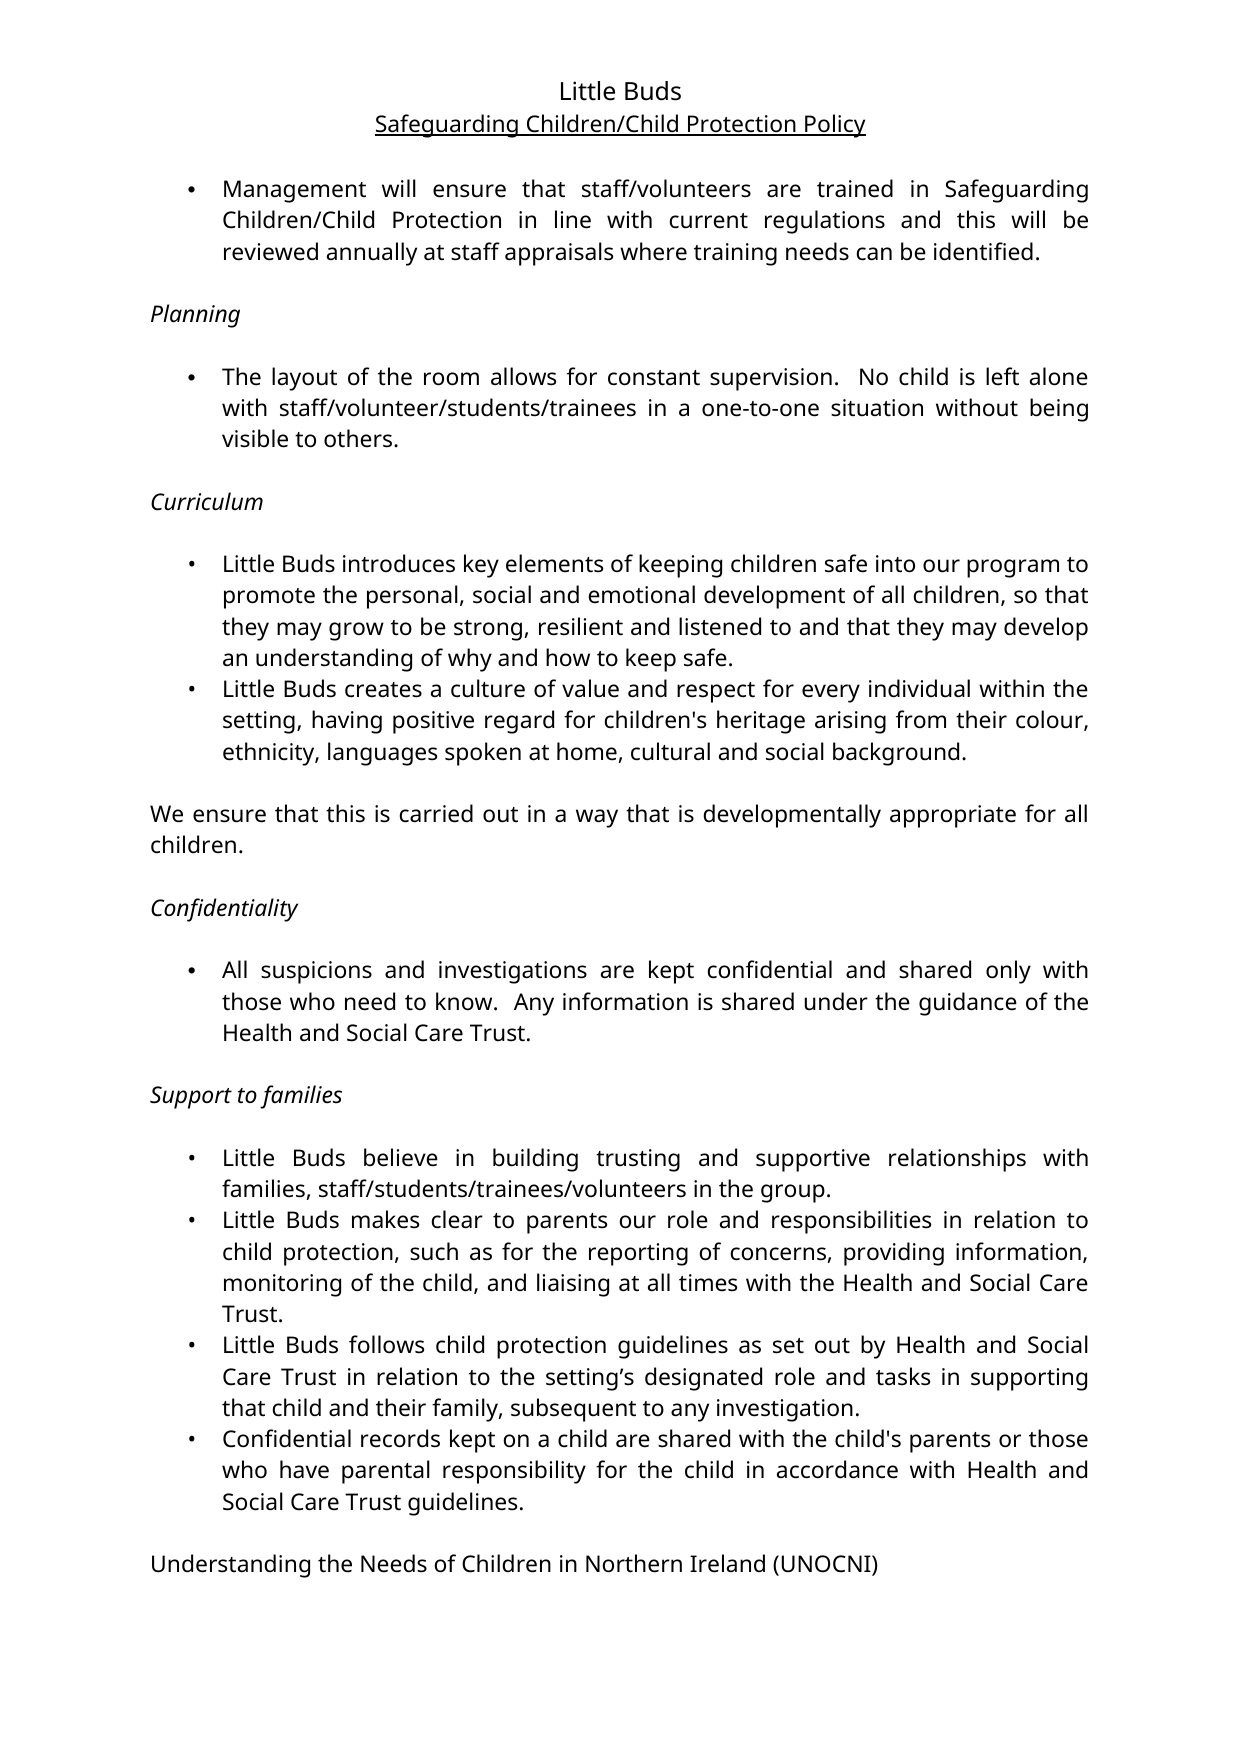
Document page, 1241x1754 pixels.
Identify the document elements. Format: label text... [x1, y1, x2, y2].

list Little Buds introduces key elements of keeping children safe into our program to promote the personal, social and emotional development of all children, so that they may grow to be strong, resilient and listened to and that they may develop an understanding of why and how to keep safe. [187, 548, 1090, 673]
text Curriculum [150, 486, 1090, 517]
text We ensure that this is carried out in a way that is developmentally appropriate for all children. [150, 798, 1090, 861]
list Little Buds follows child protection guidelines as set out by Health and Social Care Trust in relation to the setting’s designated role and tasks in supporting that child and their family, subsequent to any investigation. [187, 1329, 1090, 1423]
list Little Buds creates a culture of value and respect for every individual within the setting, having positive regard for children's heritage arising from their colour, ethnicity, languages spoken at home, cultural and social background. [187, 673, 1090, 767]
text Understanding the Needs of Children in Northern Ireland (UNOCNI) [150, 1548, 1090, 1579]
list Little Buds believe in building trusting and supportive relationships with families, staff/students/trainees/volunteers in the group. [187, 1142, 1090, 1204]
list Management will ensure that staff/volunteers are trained in Safeguarding Children/Child Protection in line with current regulations and this will be reviewed annually at staff appraisals where training needs can be identified. [187, 173, 1090, 267]
text Planning [150, 298, 1090, 329]
text Support to families [150, 1079, 1090, 1111]
text Confidentiality [150, 892, 1090, 923]
list The layout of the room allows for constant supervision. No child is left alone with staff/volunteer/students/trainees in a one-to-one situation without being visible to others. [187, 361, 1090, 454]
list Little Buds makes clear to parents our role and responsibilities in relation to child protection, such as for the reporting of concerns, providing information, monitoring of the child, and liaising at all times with the Health and Social Care Trust. [187, 1204, 1090, 1329]
list Confidential records kept on a child are shared with the child's parents or those who have parental responsibility for the child in accordance with Health and Social Care Trust guidelines. [187, 1423, 1090, 1517]
list All suspicions and investigations are kept confidential and shared only with those who need to know. Any information is shared under the guidance of the Health and Social Care Trust. [187, 954, 1090, 1048]
